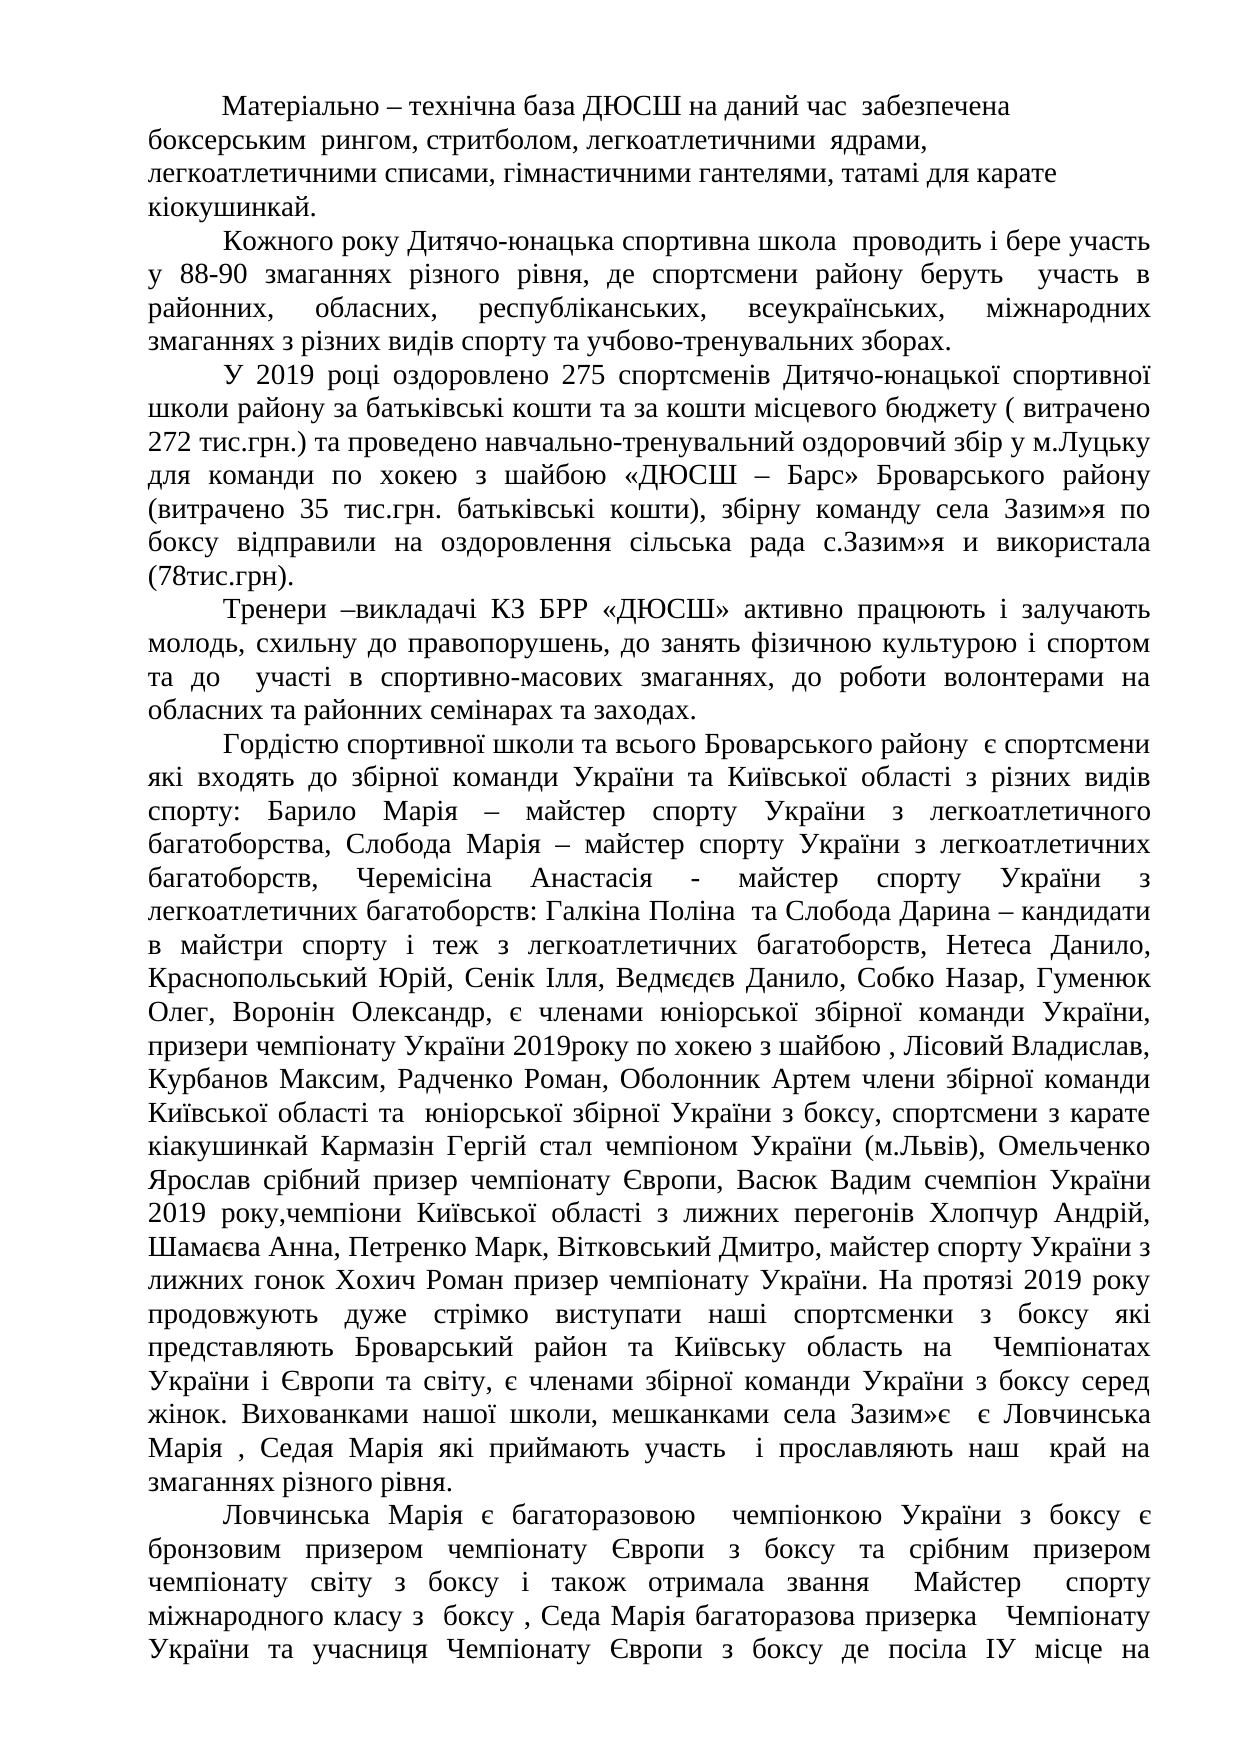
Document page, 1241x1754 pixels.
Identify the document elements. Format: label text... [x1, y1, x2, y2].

text Гордістю спортивної школи та всього Броварського району є спортсмени які входять до збірної команди України та Київської області з різних видів спорту: Барило Марія – майстер спорту України з легкоатлетичного багатоборства, Слобода Марія – майстер спорту України з легкоатлетичних багатоборств, Черемісіна Анастасія - майстер спорту України з легкоатлетичних багатоборств: Галкіна Поліна та Слобода Дарина – кандидати в майстри спорту і теж з легкоатлетичних багатоборств, Нетеса Данило, Краснопольський Юрій, Сенік Ілля, Ведмєдєв Данило, Собко Назар, Гуменюк Олег, Воронін Олександр, є членами юніорської збірної команди України, призери чемпіонату України 2019року по хокею з шайбою , Лісовий Владислав, Курбанов Максим, Радченко Роман, Оболонник Артем члени збірної команди Київської області та юніорської збірної України з боксу, спортсмени з карате кіакушинкай Кармазін Гергій стал чемпіоном України (м.Львів), Омельченко Ярослав срібний призер чемпіонату Європи, Васюк Вадим счемпіон України 2019 року,чемпіони Київської області з лижних перегонів Хлопчур Андрій, Шамаєва Анна, Петренко Марк, Вітковський Дмитро, майстер спорту України з лижних гонок Хохич Роман призер чемпіонату України. На протязі 2019 року продовжують дуже стрімко виступати наші спортсменки з боксу які представляють Броварський район та Київську область на Чемпіонатах України і Європи та світу, є членами збірної команди України з боксу серед жінок. Вихованками нашої школи, мешканками села Зазим»є є Ловчинська Марія , Седая Марія які приймають участь і прославляють наш край на змаганнях різного рівня. [148, 726, 1152, 1497]
text Тренери –викладачі КЗ БРР «ДЮСШ» активно працюють і залучають молодь, схильну до правопорушень, до занять фізичною культурою і спортом та до участі в спортивно-масових змаганнях, до роботи волонтерами на обласних та районних семінарах та заходах. [148, 592, 1152, 726]
text Кожного року Дитячо-юнацька спортивна школа проводить і бере участь у 88-90 змаганнях різного рівня, де спортсмени району беруть участь в районних, обласних, республіканських, всеукраїнських, міжнародних змаганнях з різних видів спорту та учбово-тренувальних зборах. [148, 223, 1152, 357]
text У 2019 році оздоровлено 275 спортсменів Дитячо-юнацької спортивної школи району за батьківські кошти та за кошти місцевого бюджету ( витрачено 272 тис.грн.) та проведено навчально-тренувальний оздоровчий збір у м.Луцьку для команди по хокею з шайбою «ДЮСШ – Барс» Броварського району (витрачено 35 тис.грн. батьківські кошти), збірну команду села Зазим»я по боксу відправили на оздоровлення сільська рада с.Зазим»я и використала (78тис.грн). [148, 357, 1152, 592]
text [148, 1497, 1152, 1665]
text Матеріально – технічна база ДЮСШ на даний час забезпечена боксерським рингом, стритболом, легкоатлетичними ядрами, легкоатлетичними списами, гімнастичними гантелями, татамі для карате кіокушинкай. [148, 88, 1152, 223]
